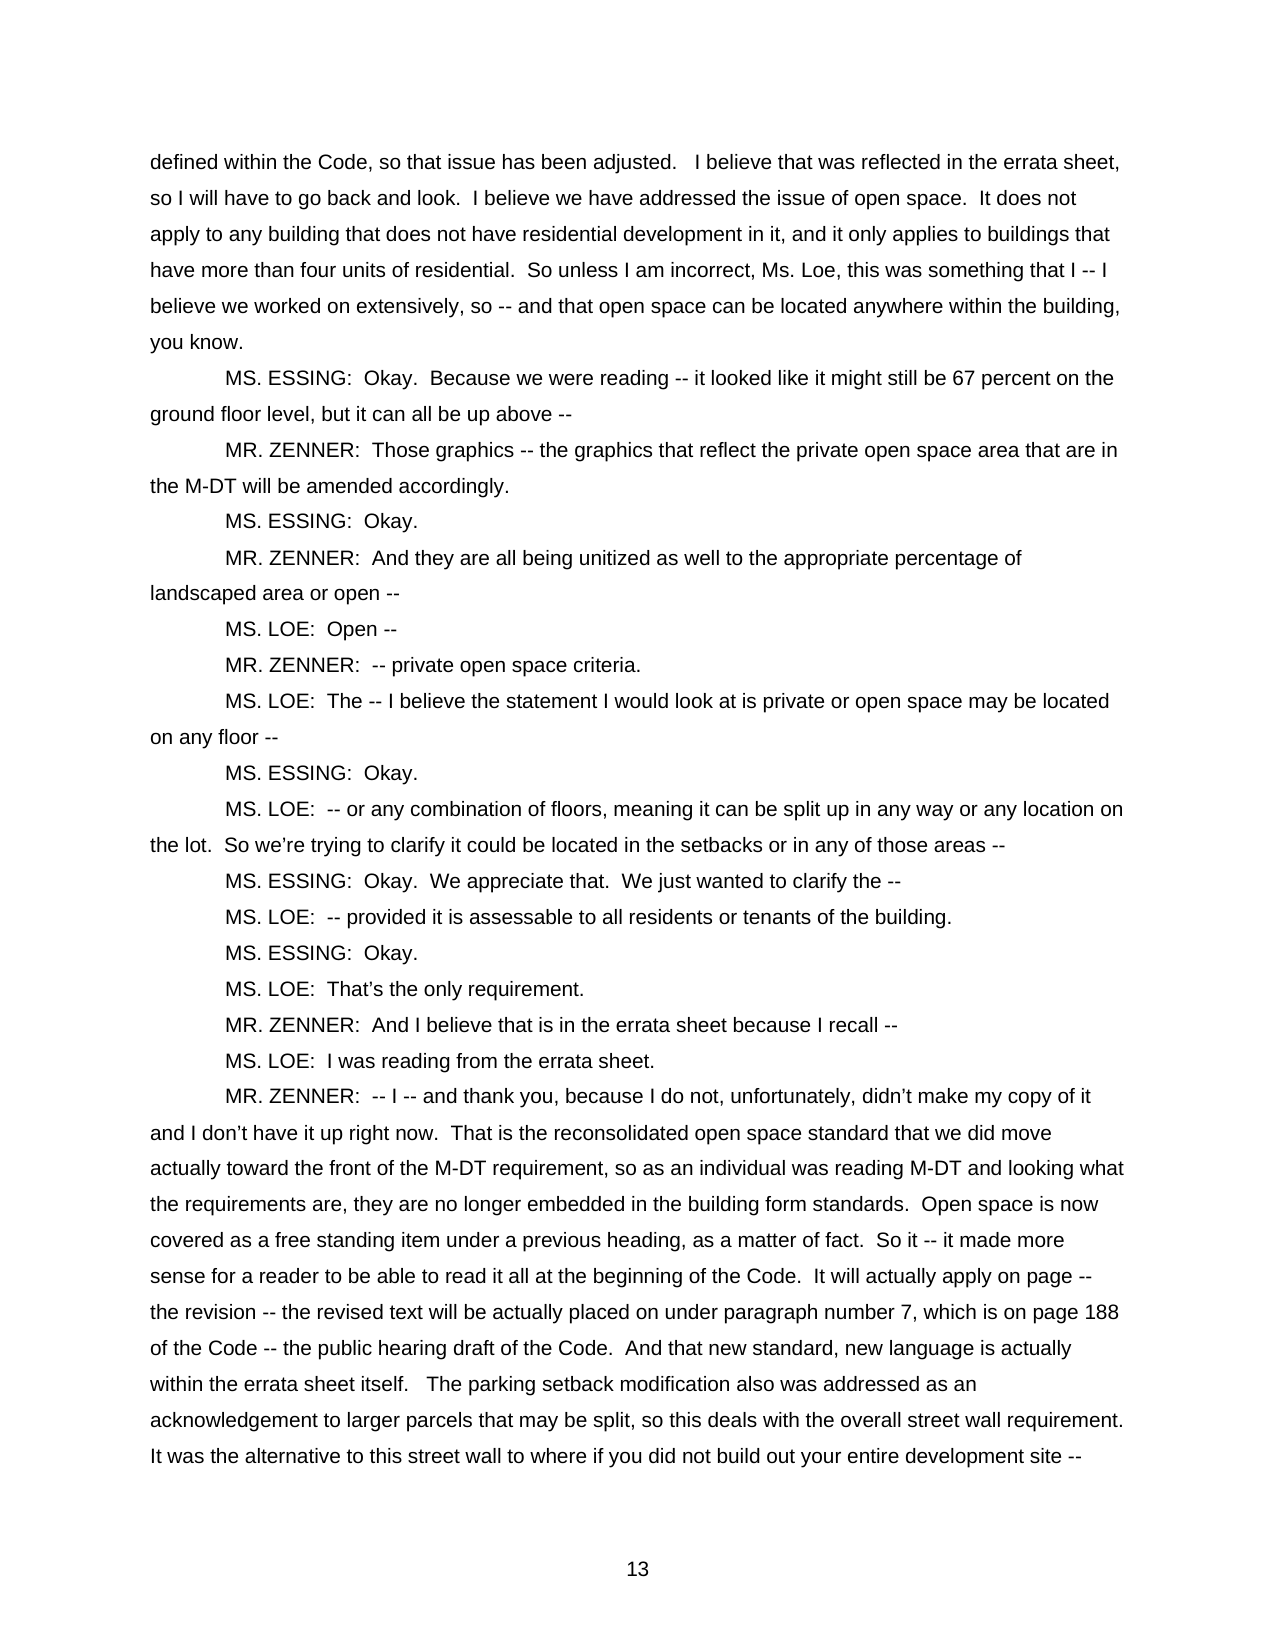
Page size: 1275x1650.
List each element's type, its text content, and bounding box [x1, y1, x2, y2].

text MS. LOE: -- or any combination of floors, meaning it can be split up in any way or any location on the lot. So we’re trying to clarify it could be located in the setbacks or in any of those areas -- [150, 797, 1125, 857]
text MS. ESSING: Okay. [150, 509, 1125, 533]
text landscaped area or open -- [150, 581, 1125, 605]
text MS. ESSING: Okay. [150, 761, 1125, 785]
text MR. ZENNER: And they are all being unitized as well to the appropriate percentage of [150, 545, 1125, 569]
text MR. ZENNER: And I believe that is in the errata sheet because I recall -- [150, 1012, 1125, 1036]
text MS. LOE: The -- I believe the statement I would look at is private or open space may be located on any floor -- [150, 689, 1125, 749]
text MS. LOE: Open -- [150, 617, 1125, 641]
text MR. ZENNER: -- private open space criteria. [150, 653, 1125, 677]
text MS. LOE: I was reading from the errata sheet. [150, 1048, 1125, 1072]
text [150, 150, 1125, 354]
text MR. ZENNER: Those graphics -- the graphics that reflect the private open space area that are in the M-DT will be amended accordingly. [150, 437, 1125, 497]
text MS. ESSING: Okay. Because we were reading -- it looked like it might still be 67 percent on the ground floor level, but it can all be up above -- [150, 366, 1125, 426]
text MS. LOE: That’s the only requirement. [150, 977, 1125, 1001]
text MS. ESSING: Okay. We appreciate that. We just wanted to clarify the -- [150, 869, 1125, 893]
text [150, 1084, 1125, 1468]
text MS. ESSING: Okay. [150, 941, 1125, 964]
text MS. LOE: -- provided it is assessable to all residents or tenants of the building. [150, 905, 1125, 929]
